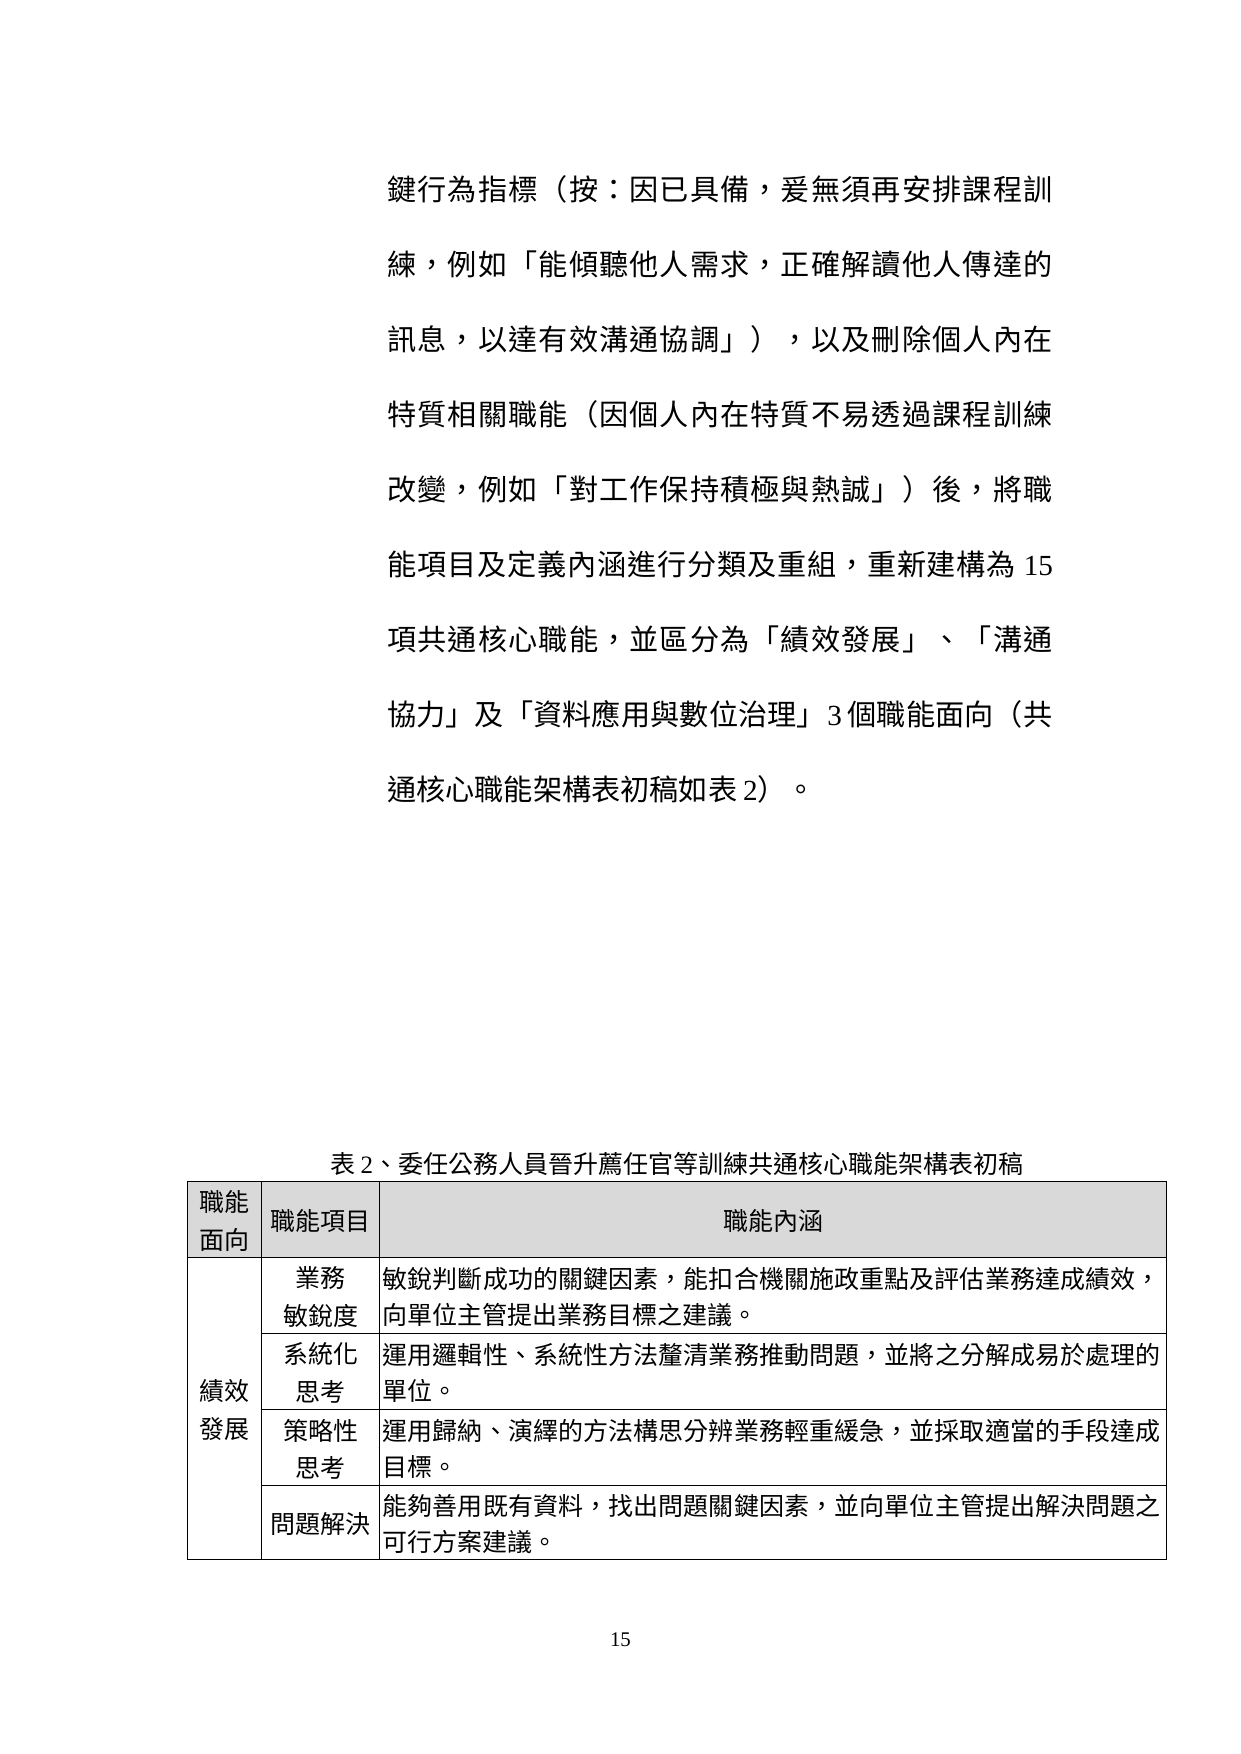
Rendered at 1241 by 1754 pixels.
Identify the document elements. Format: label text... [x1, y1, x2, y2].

table_cell 職能內涵 [380, 1182, 1166, 1257]
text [337, 150, 1053, 825]
table_cell 績效發展 [188, 1258, 261, 1559]
table_cell 系統化 思考 [262, 1334, 379, 1409]
table_cell 業務 敏銳度 [262, 1258, 379, 1333]
table_cell 策略性 思考 [262, 1410, 379, 1485]
table_cell 能夠善用既有資料，找出問題關鍵因素，並向單位主管提出解決問題之可行方案建議。 [380, 1486, 1166, 1559]
table_header 表2、委任公務人員晉升薦任官等訓練共通核心職能架構表初稿 [187, 1125, 1166, 1181]
table_cell 問題解決 [262, 1486, 379, 1559]
table_cell 運用歸納、演繹的方法構思分辨業務輕重緩急，並採取適當的手段達成目標。 [380, 1410, 1166, 1485]
table_cell 運用邏輯性、系統性方法釐清業務推動問題，並將之分解成易於處理的單位。 [380, 1334, 1166, 1409]
table_cell 敏銳判斷成功的關鍵因素，能扣合機關施政重點及評估業務達成績效，向單位主管提出業務目標之建議。 [380, 1258, 1166, 1333]
table_cell 職能項目 [262, 1182, 379, 1257]
table_cell 職能面向 [188, 1182, 261, 1257]
